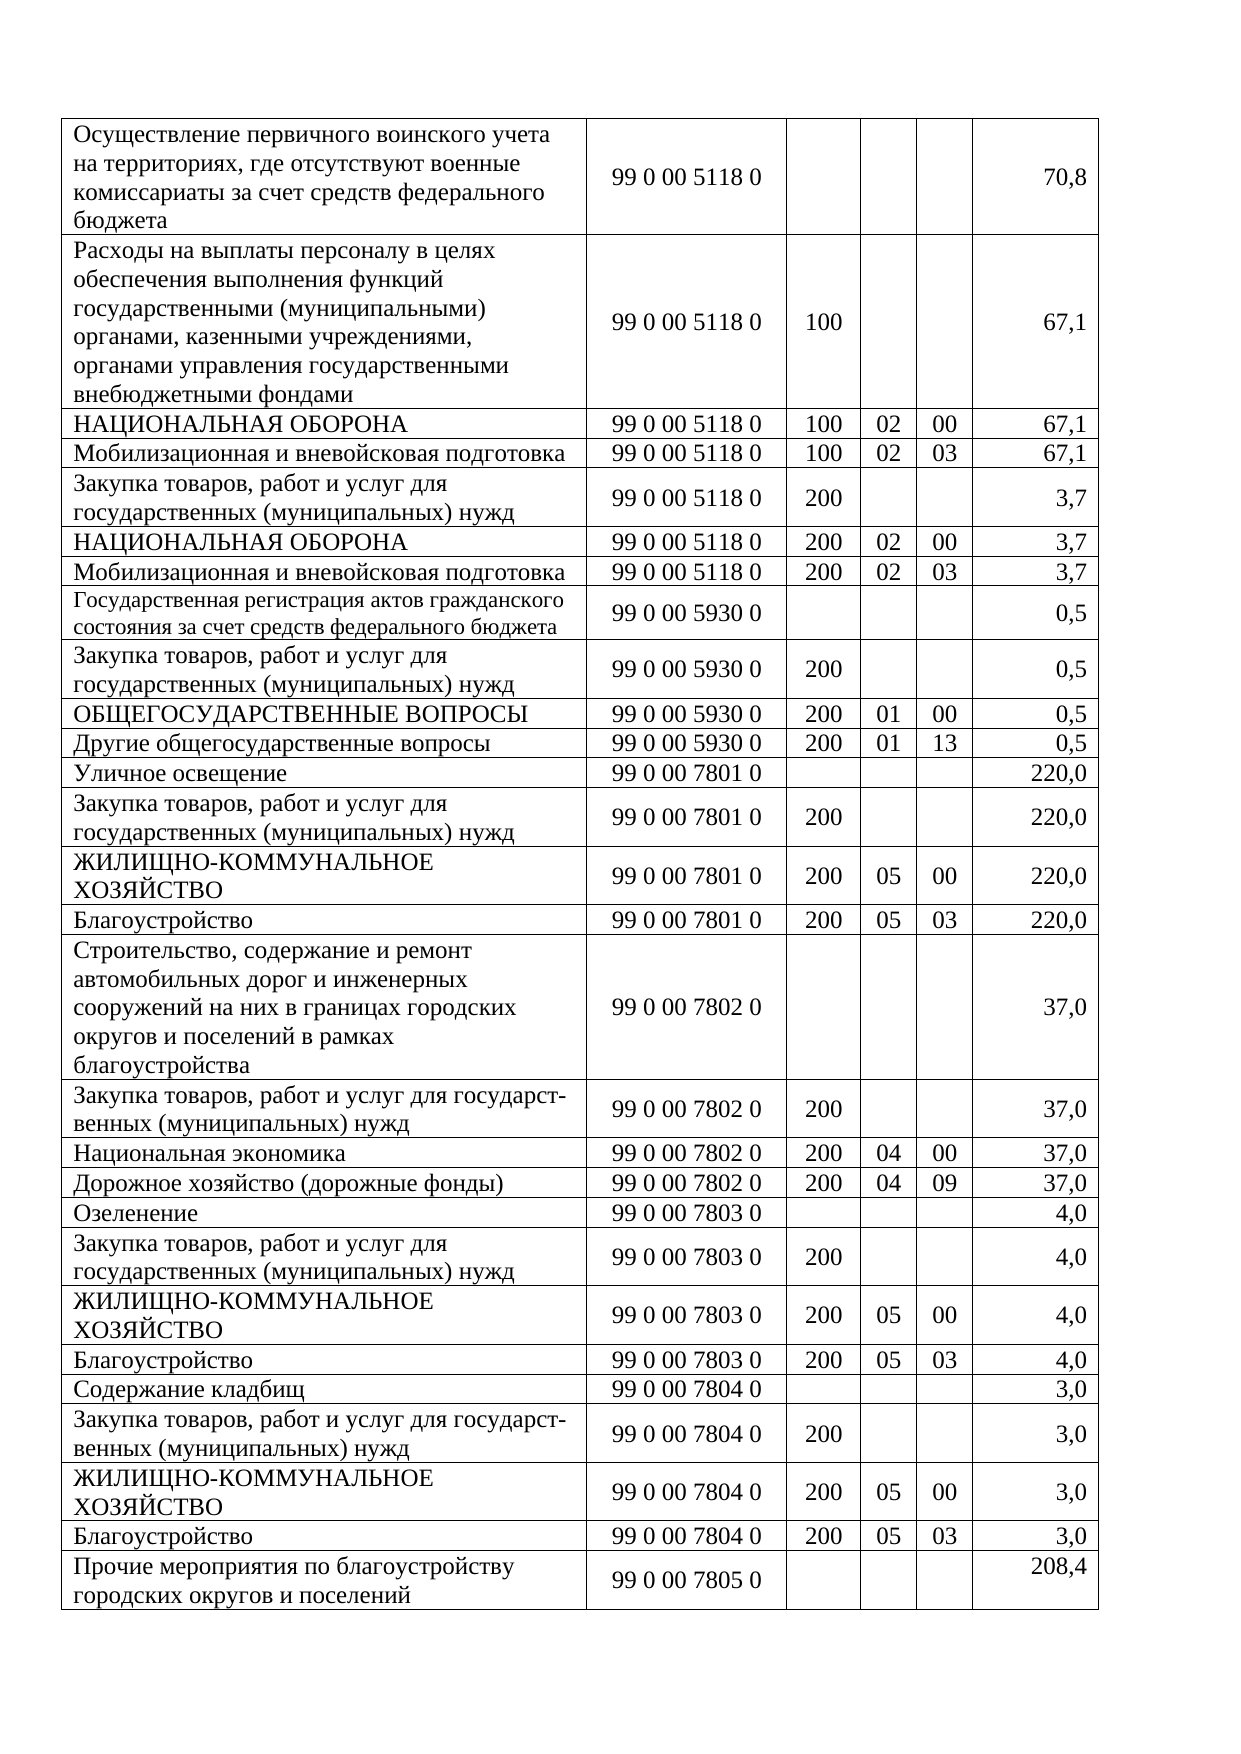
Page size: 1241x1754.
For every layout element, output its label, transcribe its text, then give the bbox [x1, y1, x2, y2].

table_cell 05 [861, 1521, 916, 1550]
table_cell 03 [917, 905, 972, 934]
table_cell ОБЩЕГОСУДАРСТВЕННЫЕ ВОПРОСЫ [62, 699, 586, 727]
table_cell Прочие мероприятия по благоустройству городских округов и поселений [62, 1551, 586, 1609]
table_cell 04 [861, 1168, 916, 1197]
table_cell [917, 1198, 972, 1227]
table_cell 99 0 00 7804 0 [587, 1521, 786, 1550]
table_cell 02 [861, 527, 916, 556]
table_cell 03 [917, 557, 972, 585]
table_cell 3,7 [973, 527, 1098, 556]
table_cell 03 [917, 1345, 972, 1373]
table_cell [917, 1080, 972, 1137]
table_cell 99 0 00 7802 0 [587, 935, 786, 1079]
table_cell Благоустройство [62, 1521, 586, 1550]
table_cell 99 0 00 7805 0 [587, 1551, 786, 1609]
table_cell 0,5 [973, 729, 1098, 757]
table_cell [861, 788, 916, 846]
table_cell [917, 935, 972, 1079]
table_cell 03 [917, 1521, 972, 1550]
table_cell 0,5 [973, 699, 1098, 727]
table_cell 200 [787, 640, 860, 698]
table_cell 99 0 00 7802 0 [587, 1138, 786, 1167]
table_cell 100 [787, 439, 860, 467]
table_cell 00 [917, 527, 972, 556]
table_cell [917, 586, 972, 639]
table_cell 67,1 [973, 235, 1098, 408]
table_cell 70,8 [973, 119, 1098, 234]
table_cell 208,4 [973, 1551, 1098, 1609]
table_cell 200 [787, 1404, 860, 1462]
table_cell 67,1 [973, 439, 1098, 467]
table_cell 200 [787, 788, 860, 846]
table_cell 200 [787, 527, 860, 556]
table_cell 99 0 00 5118 0 [587, 119, 786, 234]
table_cell 4,0 [973, 1198, 1098, 1227]
table_cell Озеленение [62, 1198, 586, 1227]
table_cell 09 [917, 1168, 972, 1197]
table_cell 0,5 [973, 586, 1098, 639]
table_cell 99 0 00 7801 0 [587, 905, 786, 934]
table_cell Содержание кладбищ [62, 1375, 586, 1403]
table_cell Закупка товаров, работ и услуг для государственных (муниципальных) нужд [62, 468, 586, 526]
table_cell 02 [861, 409, 916, 437]
table_cell [917, 1375, 972, 1403]
table_cell [861, 235, 916, 408]
table_cell 4,0 [973, 1345, 1098, 1373]
table_cell 99 0 00 5930 0 [587, 729, 786, 757]
table_cell 99 0 00 5118 0 [587, 235, 786, 408]
table_cell 99 0 00 5930 0 [587, 699, 786, 727]
table_cell [917, 1404, 972, 1462]
table_cell [917, 1551, 972, 1609]
table_cell 200 [787, 905, 860, 934]
table_cell 05 [861, 847, 916, 904]
table_cell 200 [787, 1168, 860, 1197]
table_cell 05 [861, 905, 916, 934]
table_cell [861, 1198, 916, 1227]
table_cell 200 [787, 1463, 860, 1520]
table_cell Другие общегосударственные вопросы [62, 729, 586, 757]
table_cell 99 0 00 5930 0 [587, 586, 786, 639]
table_cell 99 0 00 5118 0 [587, 527, 786, 556]
table_cell 200 [787, 1080, 860, 1137]
table_cell 99 0 00 7801 0 [587, 788, 786, 846]
table_cell 99 0 00 7803 0 [587, 1198, 786, 1227]
table_cell Уличное освещение [62, 758, 586, 787]
table_cell 99 0 00 5118 0 [587, 468, 786, 526]
table_cell Закупка товаров, работ и услуг для государственных (муниципальных) нужд [62, 788, 586, 846]
table_cell [787, 1198, 860, 1227]
table_cell 99 0 00 7804 0 [587, 1375, 786, 1403]
table_cell [861, 758, 916, 787]
table_cell 01 [861, 729, 916, 757]
table_cell [917, 640, 972, 698]
table_cell 99 0 00 7804 0 [587, 1463, 786, 1520]
table_cell 0,5 [973, 640, 1098, 698]
table_cell Национальная экономика [62, 1138, 586, 1167]
table_cell НАЦИОНАЛЬНАЯ ОБОРОНА [62, 527, 586, 556]
table_cell Мобилизационная и вневойсковая подготовка [62, 439, 586, 467]
table_cell 37,0 [973, 1138, 1098, 1167]
table_cell 3,7 [973, 468, 1098, 526]
table_cell ЖИЛИЩНО-КОММУНАЛЬНОЕ ХОЗЯЙСТВО [62, 847, 586, 904]
table_cell 03 [917, 439, 972, 467]
table_cell 13 [917, 729, 972, 757]
table_cell 99 0 00 7803 0 [587, 1286, 786, 1344]
table_cell 3,0 [973, 1521, 1098, 1550]
table_cell [861, 586, 916, 639]
table_cell 4,0 [973, 1228, 1098, 1285]
table_cell Закупка товаров, работ и услуг для государст- венных (муниципальных) нужд [62, 1404, 586, 1462]
table_cell 99 0 00 5118 0 [587, 557, 786, 585]
table_cell 99 0 00 7802 0 [587, 1080, 786, 1137]
table_cell 220,0 [973, 788, 1098, 846]
table_cell 99 0 00 7802 0 [587, 1168, 786, 1197]
table_cell 200 [787, 729, 860, 757]
table_cell Благоустройство [62, 905, 586, 934]
table_cell [787, 586, 860, 639]
table_cell 99 0 00 5930 0 [587, 640, 786, 698]
table_cell 200 [787, 699, 860, 727]
table_cell [917, 235, 972, 408]
table_cell [787, 1551, 860, 1609]
table_cell НАЦИОНАЛЬНАЯ ОБОРОНА [62, 409, 586, 437]
table_cell 200 [787, 1345, 860, 1373]
table_cell 3,7 [973, 557, 1098, 585]
table_cell 200 [787, 557, 860, 585]
table_cell [917, 119, 972, 234]
table_cell 02 [861, 557, 916, 585]
table_cell [861, 119, 916, 234]
table_cell 00 [917, 847, 972, 904]
table_cell Закупка товаров, работ и услуг для государст- венных (муниципальных) нужд [62, 1080, 586, 1137]
table_cell 200 [787, 1286, 860, 1344]
table_cell Дорожное хозяйство (дорожные фонды) [62, 1168, 586, 1197]
table_cell 99 0 00 5118 0 [587, 409, 786, 437]
table_cell 3,0 [973, 1404, 1098, 1462]
table_cell 100 [787, 409, 860, 437]
table_cell [861, 640, 916, 698]
table_cell 02 [861, 439, 916, 467]
table_cell 00 [917, 1463, 972, 1520]
table_cell 99 0 00 7801 0 [587, 758, 786, 787]
table_cell 00 [917, 1138, 972, 1167]
table_cell 200 [787, 1138, 860, 1167]
table_cell 00 [917, 1286, 972, 1344]
table_cell ЖИЛИЩНО-КОММУНАЛЬНОЕ ХОЗЯЙСТВО [62, 1286, 586, 1344]
table_cell [917, 468, 972, 526]
table_cell [861, 1375, 916, 1403]
table_cell 04 [861, 1138, 916, 1167]
table_cell 100 [787, 235, 860, 408]
table_cell 220,0 [973, 905, 1098, 934]
table_cell 05 [861, 1463, 916, 1520]
table_cell Строительство, содержание и ремонт автомобильных дорог и инженерных сооружений на них в границах городских округов и поселений в рамках благоустройства [62, 935, 586, 1079]
table_cell 220,0 [973, 758, 1098, 787]
table_cell [861, 468, 916, 526]
table_cell Закупка товаров, работ и услуг для государственных (муниципальных) нужд [62, 640, 586, 698]
table_cell 99 0 00 7801 0 [587, 847, 786, 904]
table_cell 37,0 [973, 935, 1098, 1079]
table_cell 4,0 [973, 1286, 1098, 1344]
table_cell 99 0 00 7803 0 [587, 1345, 786, 1373]
table_cell 37,0 [973, 1168, 1098, 1197]
table_cell [917, 788, 972, 846]
table_cell 200 [787, 468, 860, 526]
table_cell [861, 1404, 916, 1462]
table_cell Государственная регистрация актов гражданского состояния за счет средств федерального бюджета [62, 586, 586, 639]
table_cell [861, 1080, 916, 1137]
table_cell 05 [861, 1286, 916, 1344]
table_cell 200 [787, 1228, 860, 1285]
table_cell 200 [787, 847, 860, 904]
table_cell 00 [917, 699, 972, 727]
table_cell 67,1 [973, 409, 1098, 437]
table_cell [861, 1551, 916, 1609]
table_cell Расходы на выплаты персоналу в целях обеспечения выполнения функций государственными (муниципальными) органами, казенными учреждениями, органами управления государственными внебюджетными фондами [62, 235, 586, 408]
table_cell 00 [917, 409, 972, 437]
table_cell Благоустройство [62, 1345, 586, 1373]
table_cell [917, 758, 972, 787]
table_cell ЖИЛИЩНО-КОММУНАЛЬНОЕ ХОЗЯЙСТВО [62, 1463, 586, 1520]
table_cell [787, 119, 860, 234]
table_cell 220,0 [973, 847, 1098, 904]
table_cell [787, 758, 860, 787]
table_cell Закупка товаров, работ и услуг для государственных (муниципальных) нужд [62, 1228, 586, 1285]
table_cell 3,0 [973, 1375, 1098, 1403]
table_cell 37,0 [973, 1080, 1098, 1137]
table_cell 99 0 00 7803 0 [587, 1228, 786, 1285]
table_cell [861, 1228, 916, 1285]
table_cell 3,0 [973, 1463, 1098, 1520]
table_cell [787, 1375, 860, 1403]
table_cell 05 [861, 1345, 916, 1373]
table_cell [787, 935, 860, 1079]
table_cell 99 0 00 5118 0 [587, 439, 786, 467]
table_cell [917, 1228, 972, 1285]
table_cell Осуществление первичного воинского учета на территориях, где отсутствуют военные комиссариаты за счет средств федерального бюджета [62, 119, 586, 234]
table_cell Мобилизационная и вневойсковая подготовка [62, 557, 586, 585]
table_cell [861, 935, 916, 1079]
table_cell 200 [787, 1521, 860, 1550]
table_cell 01 [861, 699, 916, 727]
table_cell 99 0 00 7804 0 [587, 1404, 786, 1462]
